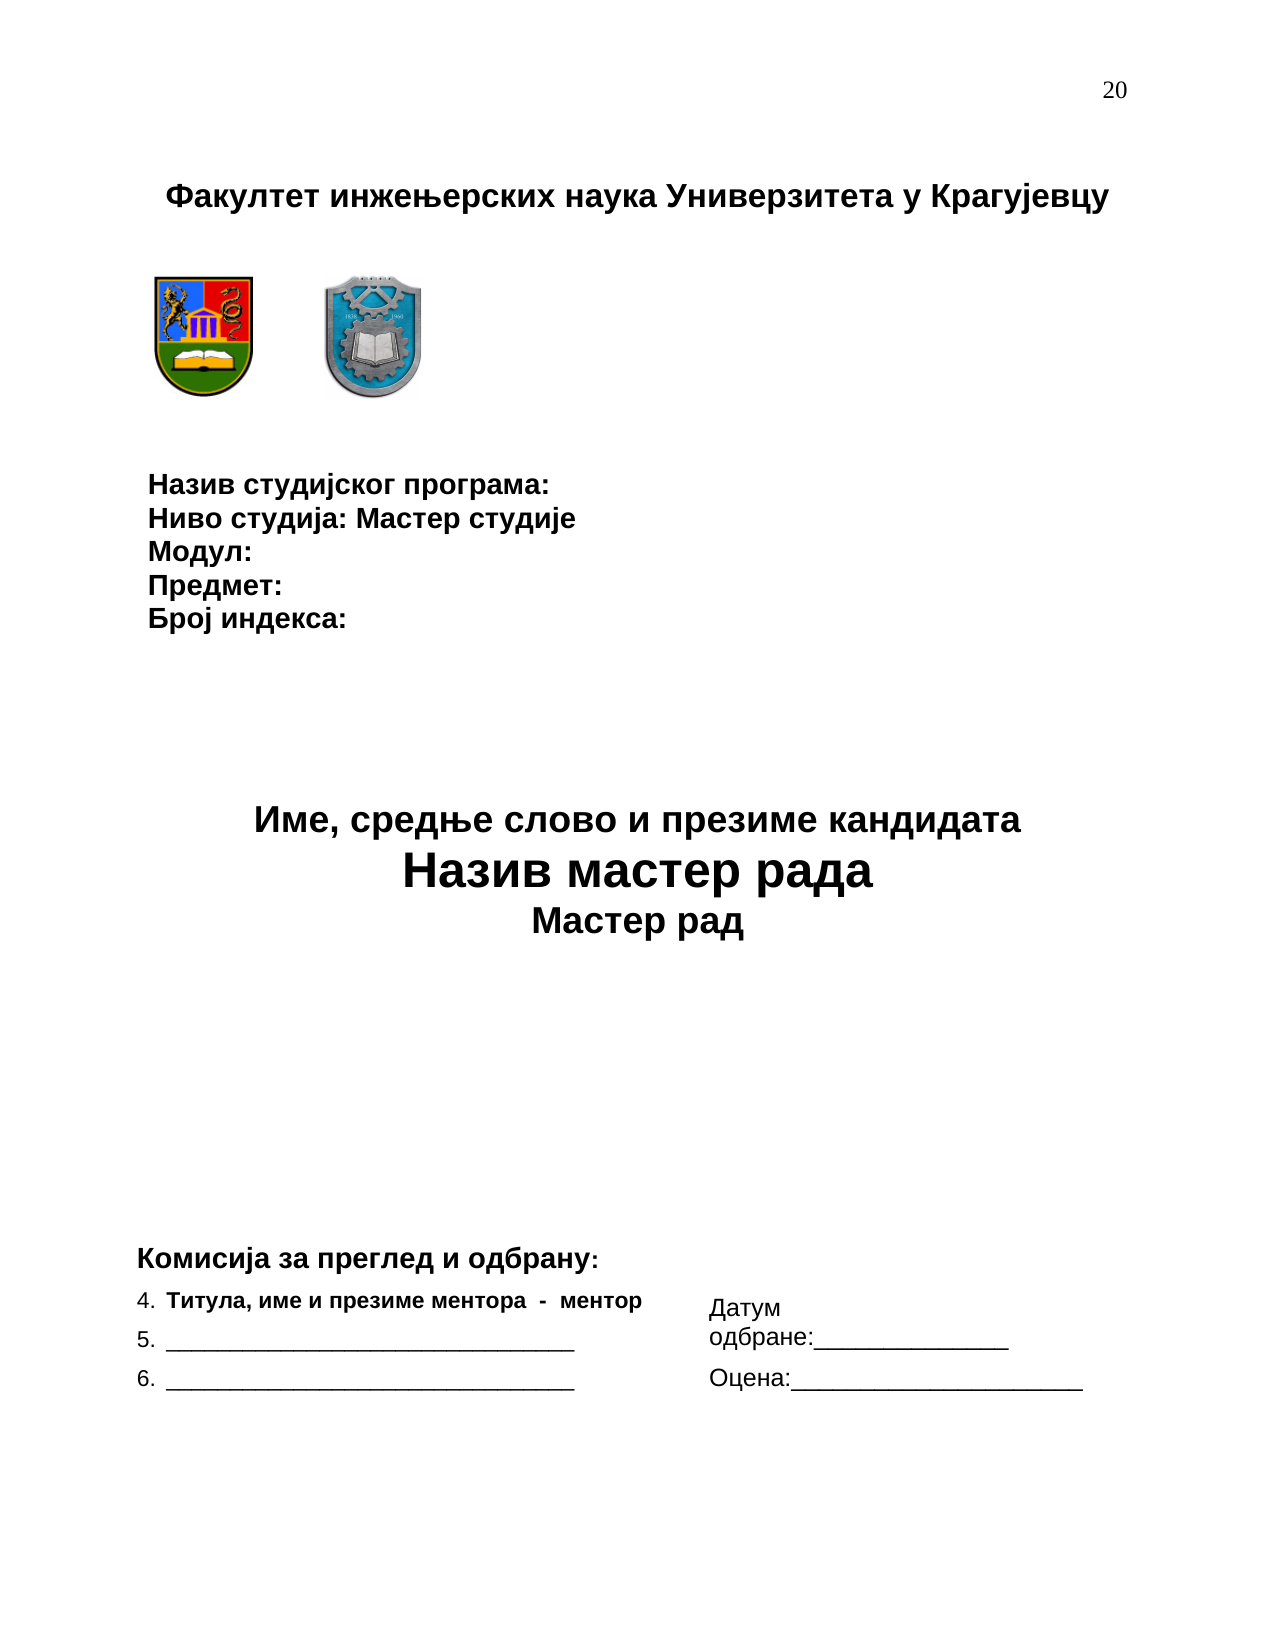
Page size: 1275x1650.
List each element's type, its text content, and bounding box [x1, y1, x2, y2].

table_header [125, 273, 281, 400]
text Назив студијског програма: [148, 467, 1127, 501]
text Ниво студија: Мастер студије [148, 501, 1127, 534]
text Факултет инжењерских наука Универзитета у Крагујевцу [148, 176, 1127, 215]
text Број индекса: [148, 601, 1127, 635]
text Предмет: [148, 568, 1127, 601]
text Модул: [148, 534, 1127, 568]
text Име, средње слово и презиме кандидата [148, 798, 1127, 841]
table_header [281, 273, 465, 400]
picture [154, 276, 253, 397]
picture [324, 275, 423, 400]
table_header Комисија за преглед и одбрану: Титула, име и презиме ментора - ментор ________________________________ ________________________________ [125, 1229, 698, 1420]
text Мастер рад [148, 898, 1127, 941]
text Назив мастер рада [148, 841, 1127, 898]
table_header Датум одбране:______________ Оцена:_____________________ [698, 1229, 1095, 1420]
